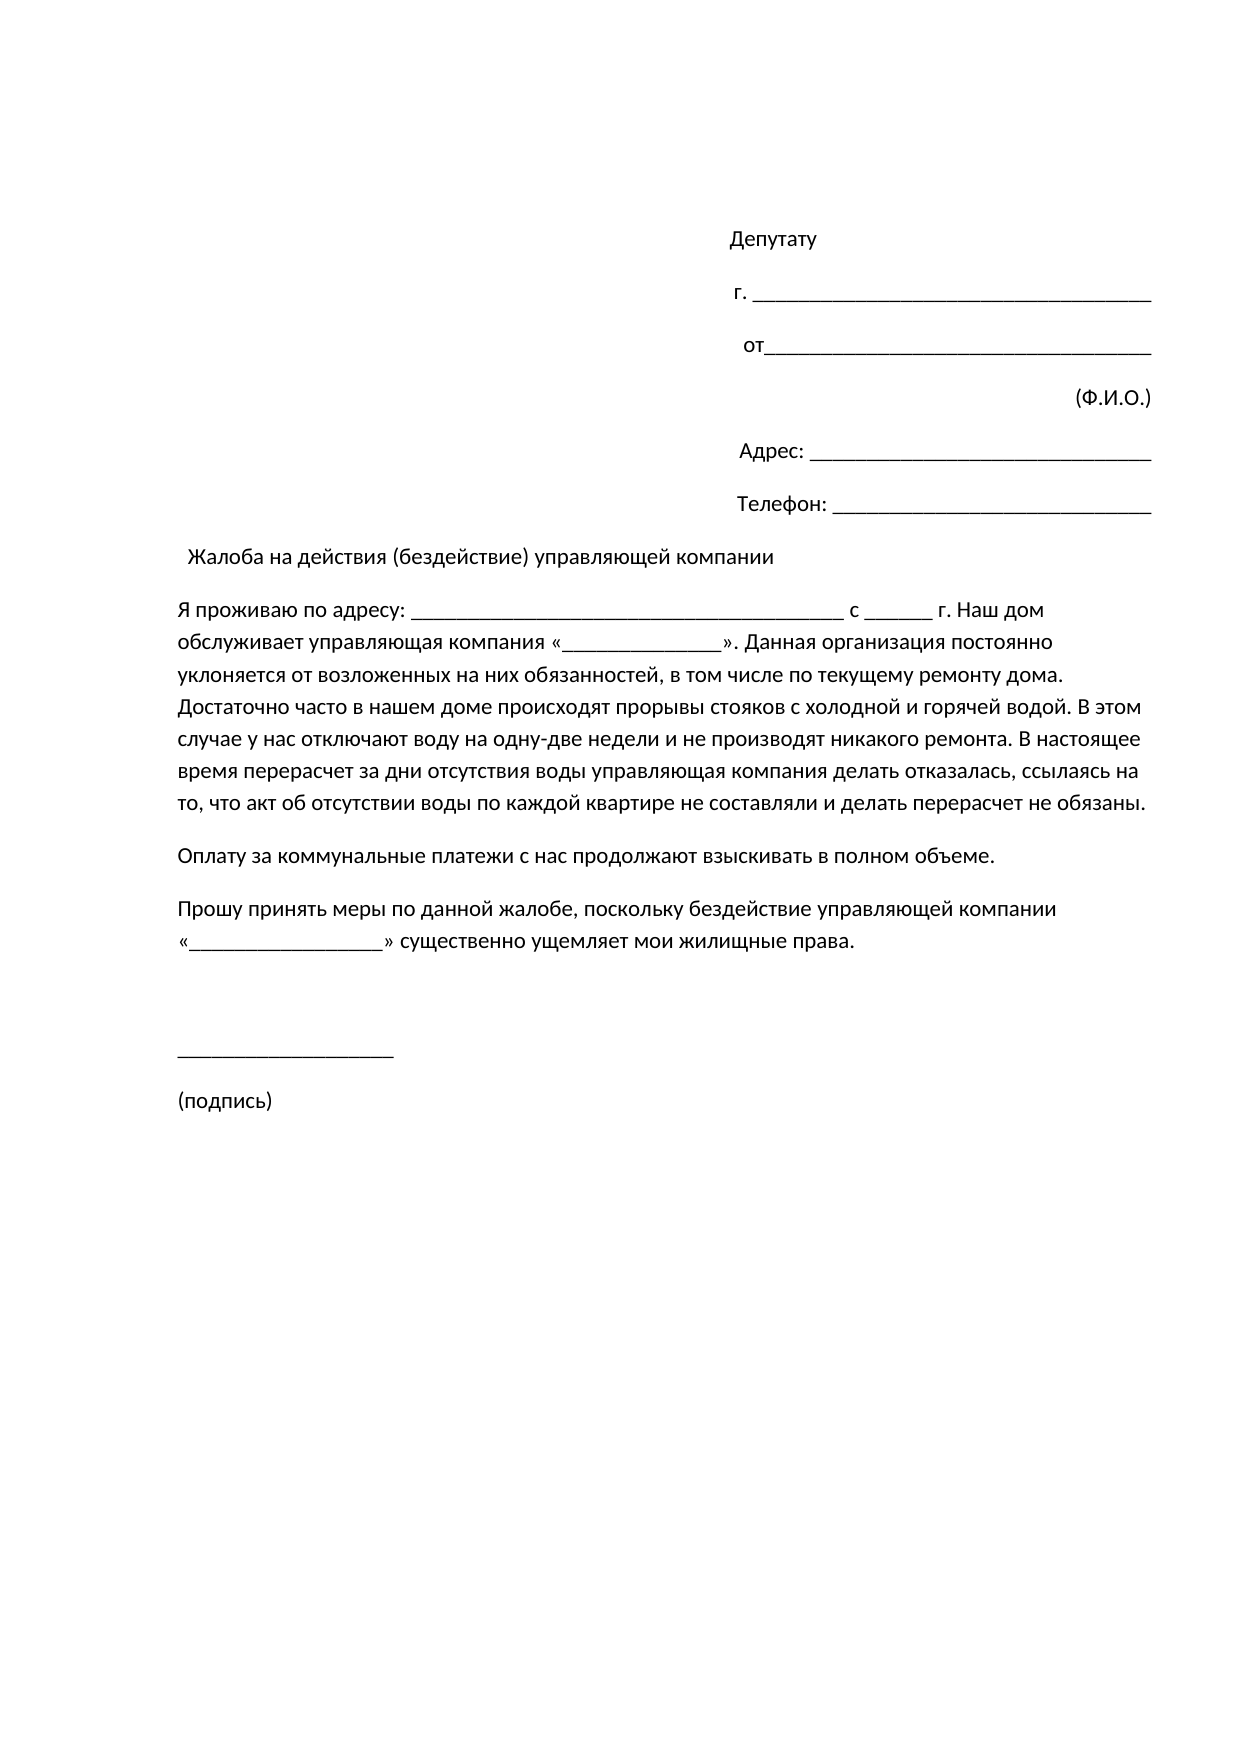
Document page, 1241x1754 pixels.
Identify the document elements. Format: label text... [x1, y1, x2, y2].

text Жалоба на действия (бездействие) управляющей компании [177, 542, 1152, 570]
text (Ф.И.О.) [177, 383, 1152, 411]
text (подпись) [177, 1086, 1152, 1114]
text Телефон: ____________________________ [177, 489, 1152, 517]
text от__________________________________ [177, 330, 1152, 358]
text Я проживаю по адресу: ______________________________________ с ______ г. Наш дом обслуживает управляющая компания «______________». Данная организация постоянно уклоняется от возложенных на них обязанностей, в том числе по текущему ремонту дома. Достаточно часто в нашем доме происходят прорывы стояков с холодной и горячей водой. В этом случае у нас отключают воду на одну-две недели и не производят никакого ремонта. В настоящее время перерасчет за дни отсутствия воды управляющая компания делать отказалась, ссылаясь на то, что акт об отсутствии воды по каждой квартире не составляли и делать перерасчет не обязаны. [177, 595, 1152, 816]
text г. ___________________________________ [177, 277, 1152, 305]
text Оплату за коммунальные платежи с нас продолжают взыскивать в полном объеме. [177, 841, 1152, 869]
text Прошу принять меры по данной жалобе, поскольку бездействие управляющей компании «_________________» существенно ущемляет мои жилищные права. [177, 894, 1152, 955]
text Адрес: ______________________________ [177, 436, 1152, 464]
text ___________________ [177, 1033, 1152, 1061]
text Депутату [177, 224, 1152, 252]
